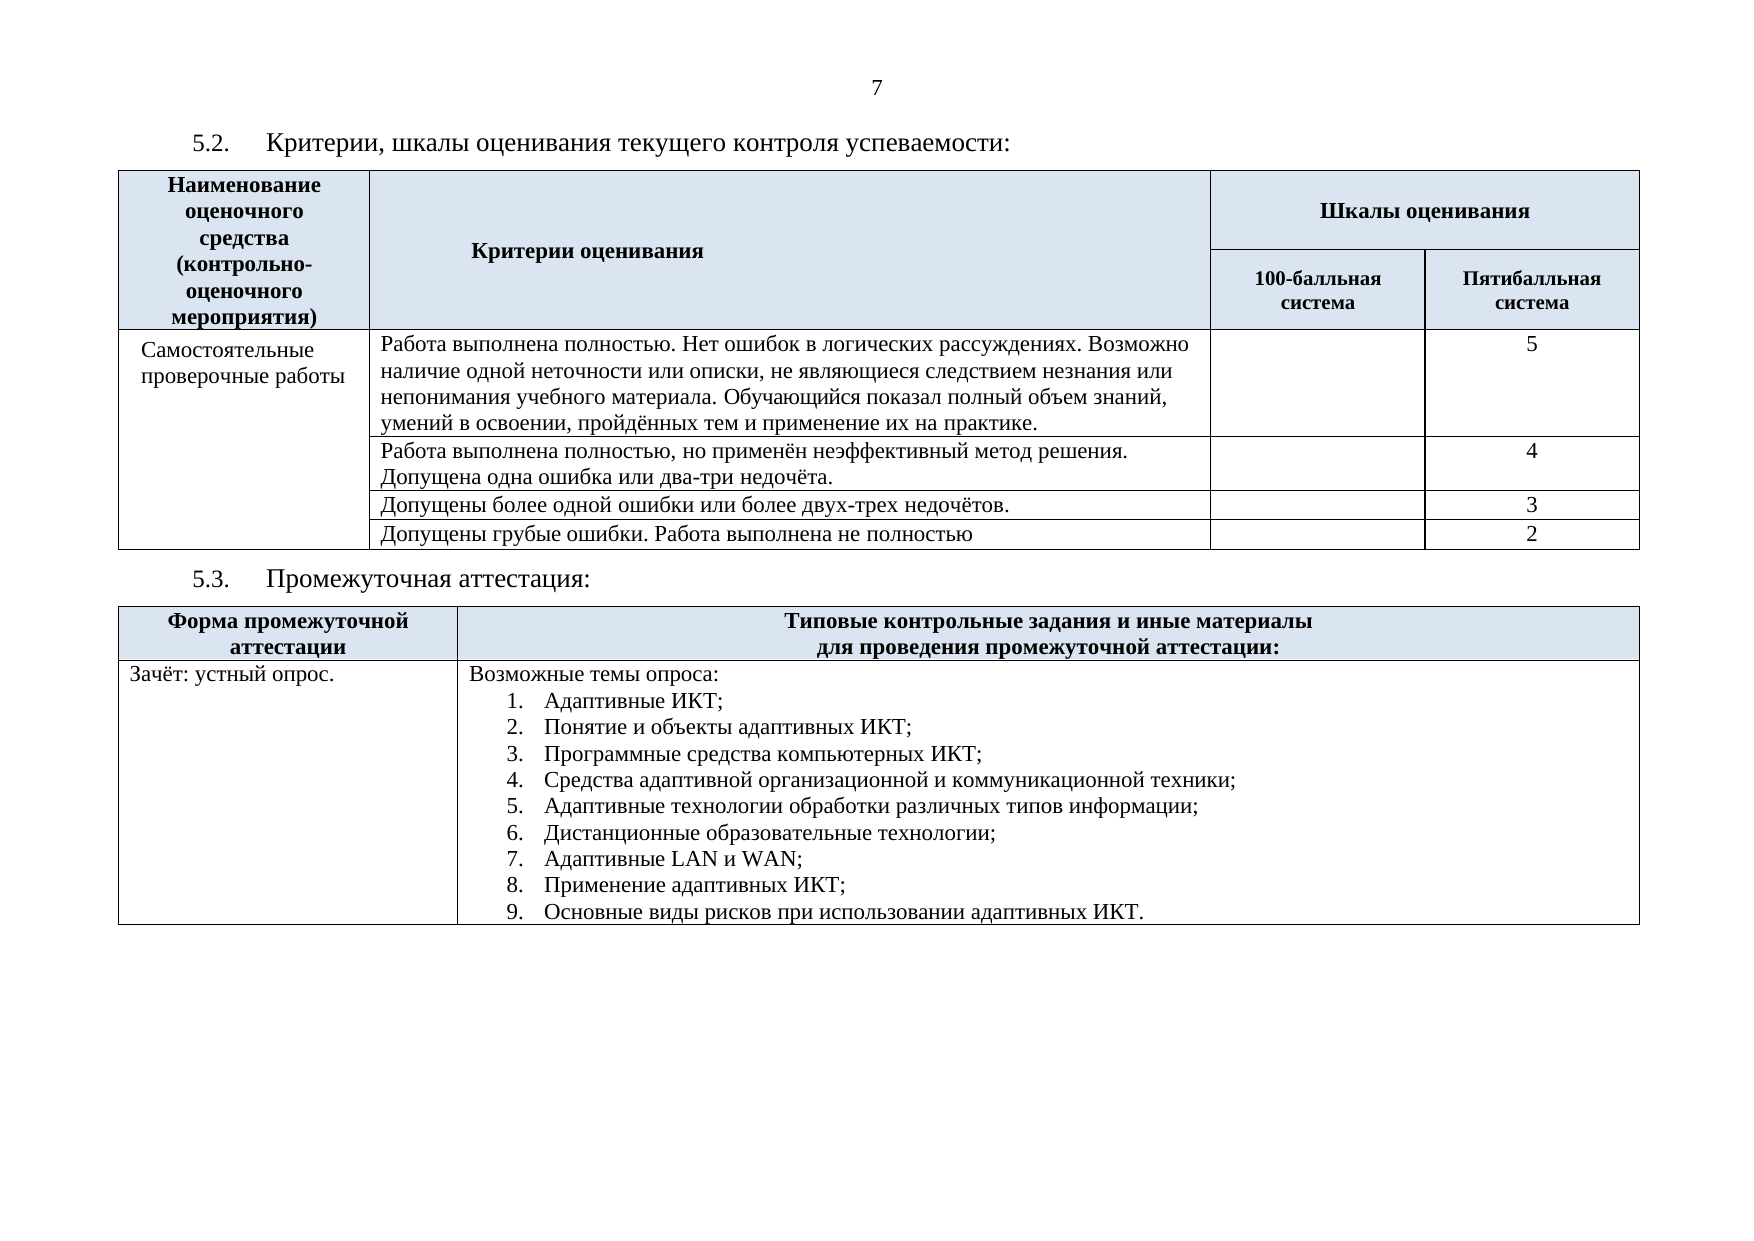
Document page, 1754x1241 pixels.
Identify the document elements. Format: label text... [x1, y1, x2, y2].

subtitle Критерии, шкалы оценивания текущего контроля успеваемости: [192, 127, 1636, 158]
table_cell [1211, 330, 1424, 436]
table_cell [1211, 437, 1424, 489]
table_header Форма промежуточной аттестации [119, 607, 457, 659]
table_cell 3 [1426, 491, 1639, 519]
table_cell 2 [1426, 520, 1639, 548]
table_cell [1211, 520, 1424, 548]
table_header Наименование оценочного средства (контрольно-оценочного мероприятия) [119, 171, 369, 329]
table_cell Работа выполнена полностью, но применён неэффективный метод решения. Допущена одна ошибка или два-три недочёта. [370, 437, 1210, 489]
table_cell Пятибалльная система [1426, 250, 1639, 329]
table_cell Возможные темы опроса: Адаптивные ИКТ; Понятие и объекты адаптивных ИКТ; Программные средства компьютерных ИКТ; Средства адаптивной организационной и коммуникационной техники; Адаптивные технологии обработки различных типов информации; Дистанционные образовательные технологии; Адаптивные LAN и WAN; Применение адаптивных ИКТ; Основные виды рисков при использовании адаптивных ИКТ. [458, 661, 1639, 924]
table_header Типовые контрольные задания и иные материалы для проведения промежуточной аттестации: [458, 607, 1639, 659]
table_header Критерии оценивания [370, 171, 1210, 329]
table_cell Допущены более одной ошибки или более двух-трех недочётов. [370, 491, 1210, 519]
table_cell Работа выполнена полностью. Нет ошибок в логических рассуждениях. Возможно наличие одной неточности или описки, не являющиеся следствием незнания или непонимания учебного материала. Обучающийся показал полный объем знаний, умений в освоении, пройдённых тем и применение их на практике. [370, 330, 1210, 436]
table_cell 4 [1426, 437, 1639, 489]
table_cell Самостоятельные проверочные работы [119, 330, 369, 548]
table_cell Зачёт: устный опрос. [119, 661, 457, 924]
table_cell [1211, 491, 1424, 519]
table_header Шкалы оценивания [1211, 171, 1639, 249]
table_cell 100-балльная система [1211, 250, 1424, 329]
table_cell Допущены грубые ошибки. Работа выполнена не полностью [370, 520, 1210, 548]
table_cell 5 [1426, 330, 1639, 436]
subtitle Промежуточная аттестация: [192, 562, 1636, 593]
